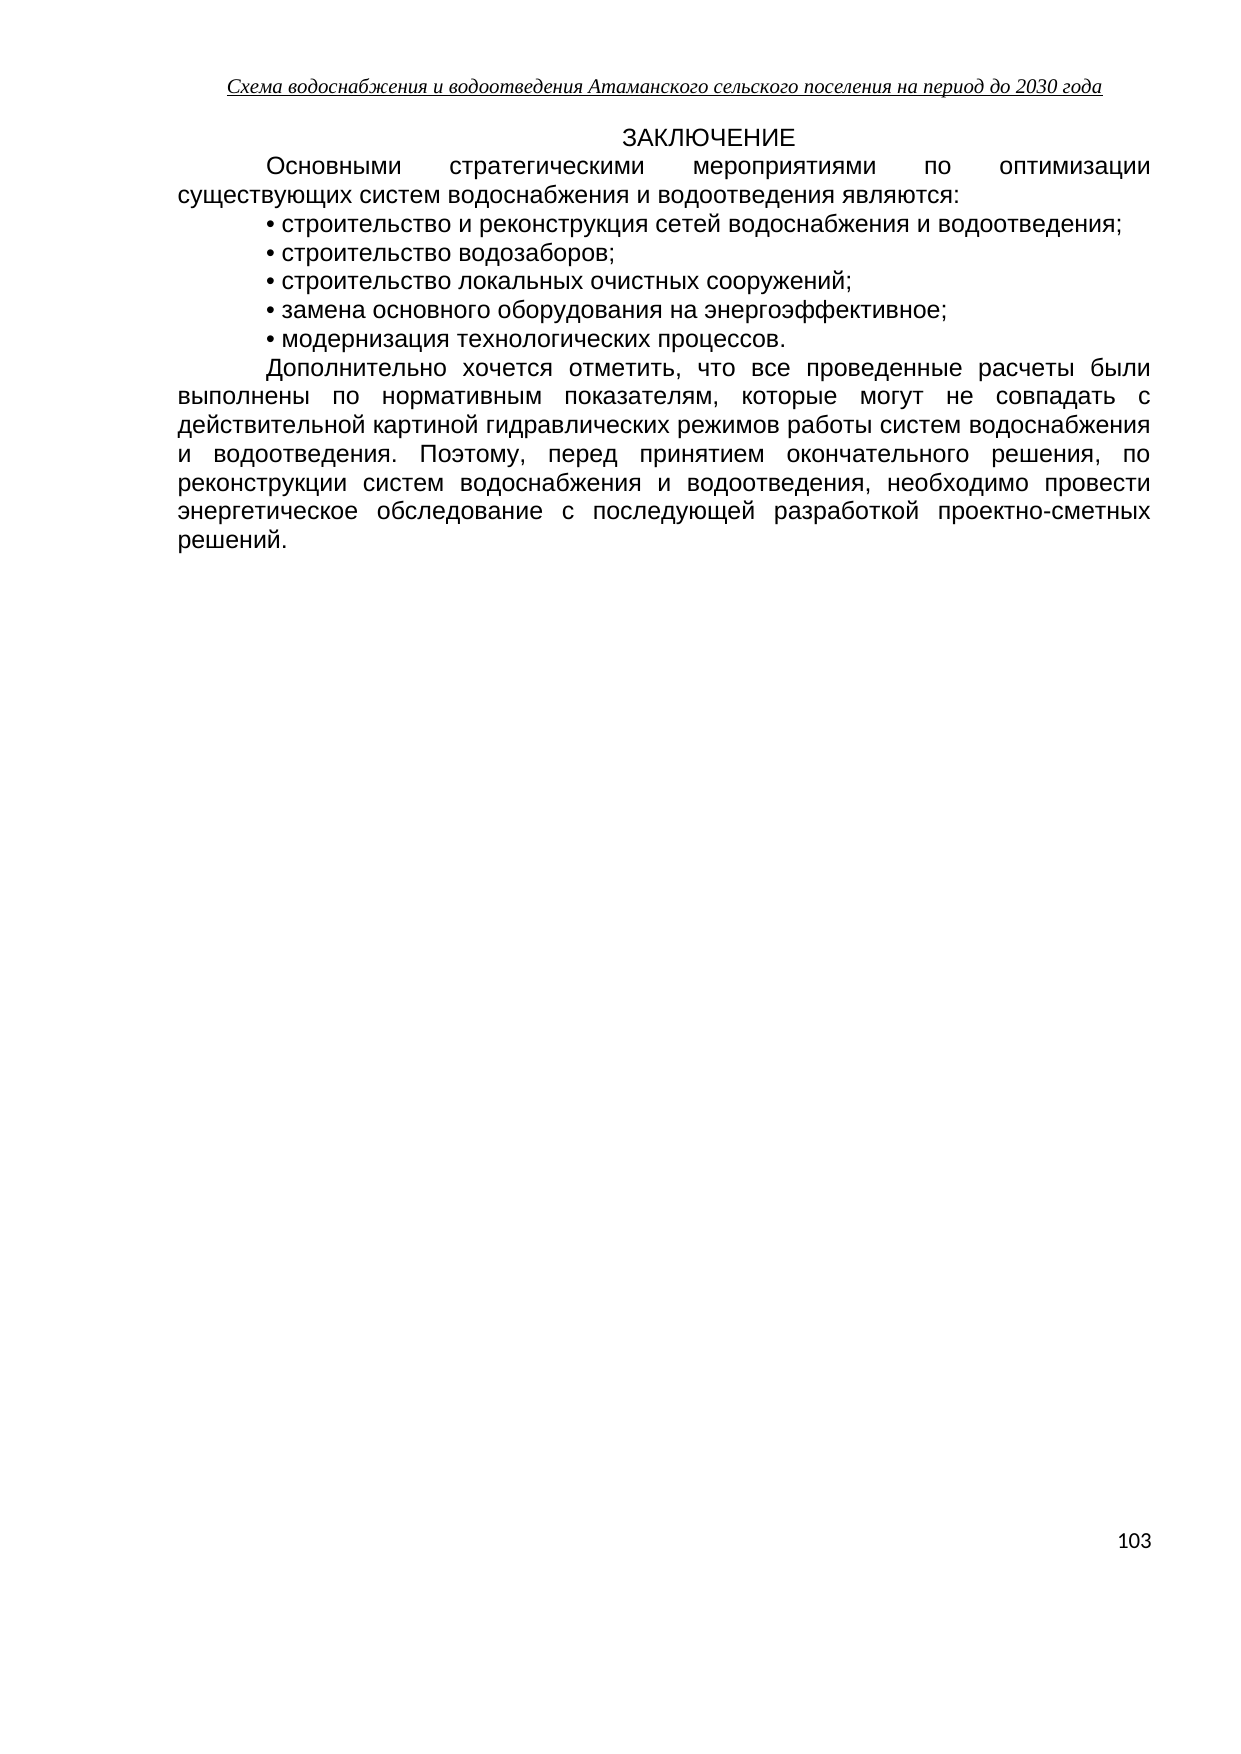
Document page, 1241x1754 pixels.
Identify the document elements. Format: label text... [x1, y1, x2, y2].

text • замена основного оборудования на энергоэффективное; [177, 295, 1152, 324]
text Основными стратегическими мероприятиями по оптимизации существующих систем водоснабжения и водоотведения являются: [177, 151, 1152, 209]
text • строительство и реконструкция сетей водоснабжения и водоотведения; [177, 209, 1152, 237]
text Дополнительно хочется отметить, что все проведенные расчеты были выполнены по нормативным показателям, которые могут не совпадать с действительной картиной гидравлических режимов работы систем водоснабжения и водоотведения. Поэтому, перед принятием окончательного решения, по реконструкции систем водоснабжения и водоотведения, необходимо провести энергетическое обследование с последующей разработкой проектно-сметных решений. [177, 352, 1152, 554]
text • строительство локальных очистных сооружений; [177, 266, 1152, 295]
text ЗАКЛЮЧЕНИЕ [177, 122, 1152, 151]
text • модернизация технологических процессов. [177, 324, 1152, 352]
text • строительство водозаборов; [177, 237, 1152, 266]
